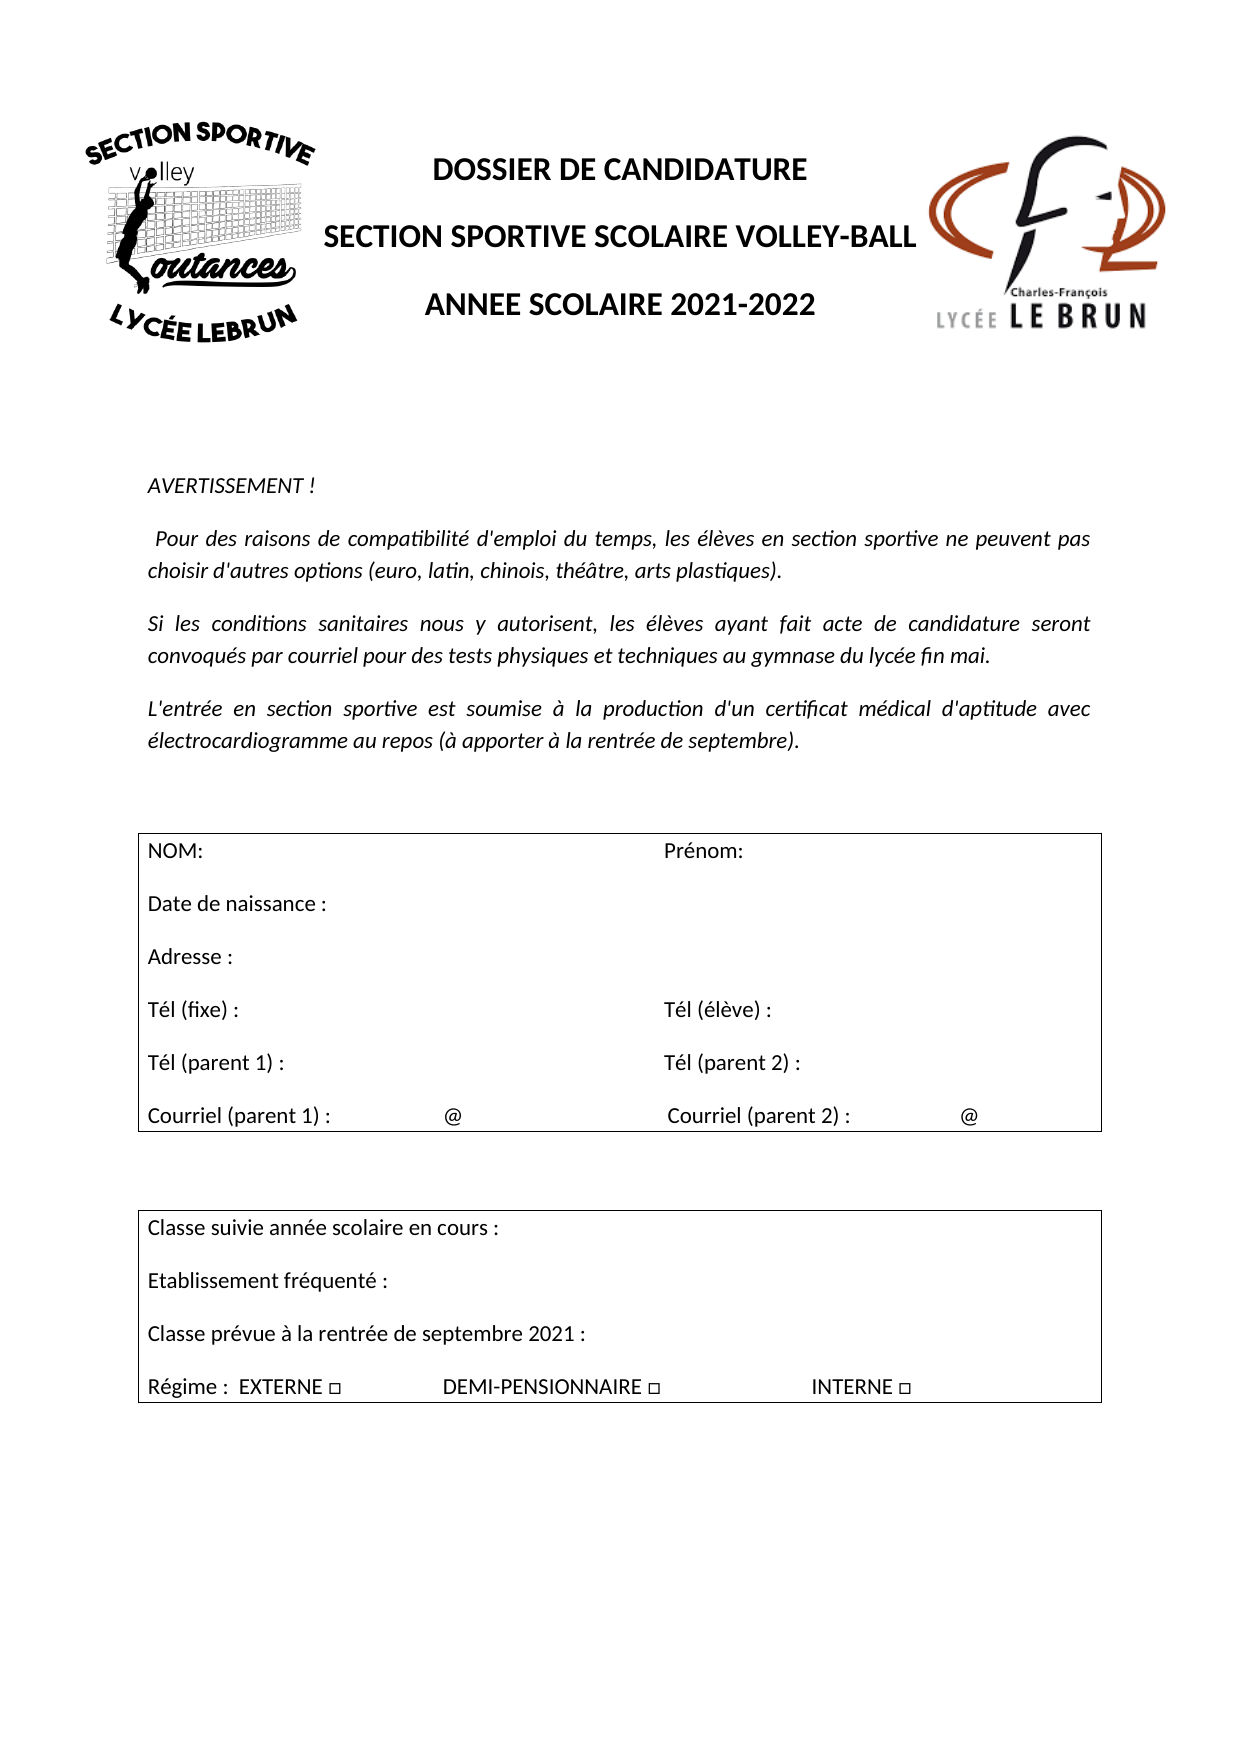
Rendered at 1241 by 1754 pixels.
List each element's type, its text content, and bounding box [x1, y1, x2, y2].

text NOM: Prénom: [139, 834, 1101, 864]
text Classe prévue à la rentrée de septembre 2021 : [139, 1316, 1101, 1347]
picture [0, 0, 425, 432]
text Tél (fixe) : Tél (élève) : [139, 992, 1101, 1023]
text Etablissement fréquenté : [139, 1263, 1101, 1294]
text Pour des raisons de compatibilité d'emploi du temps, les élèves en section sportive ne peuvent pas choisir d'autres options (euro, latin, chinois, théâtre, arts plastiques). [148, 524, 1093, 584]
text L'entrée en section sportive est soumise à la production d'un certificat médical d'aptitude avec électrocardiogramme au repos (à apporter à la rentrée de septembre). [148, 694, 1093, 755]
text SECTION SPORTIVE SCOLAIRE VOLLEY-BALL [148, 215, 1093, 256]
text Date de naissance : [139, 886, 1101, 917]
text DOSSIER DE CANDIDATURE [148, 148, 1093, 188]
text Adresse : [139, 939, 1101, 970]
text Courriel (parent 1) : @ Courriel (parent 2) : @ [139, 1098, 1101, 1131]
text Régime : EXTERNE □ DEMI-PENSIONNAIRE □ INTERNE □ [139, 1369, 1101, 1402]
text Si les conditions sanitaires nous y autorisent, les élèves ayant fait acte de candidature seront convoqués par courriel pour des tests physiques et techniques au gymnase du lycée fin mai. [148, 609, 1093, 669]
text Tél (parent 1) : Tél (parent 2) : [139, 1045, 1101, 1076]
text ANNEE SCOLAIRE 2021-2022 [148, 283, 1093, 323]
picture [884, 101, 1212, 374]
text AVERTISSEMENT ! [148, 471, 1093, 499]
text Classe suivie année scolaire en cours : [139, 1211, 1101, 1241]
